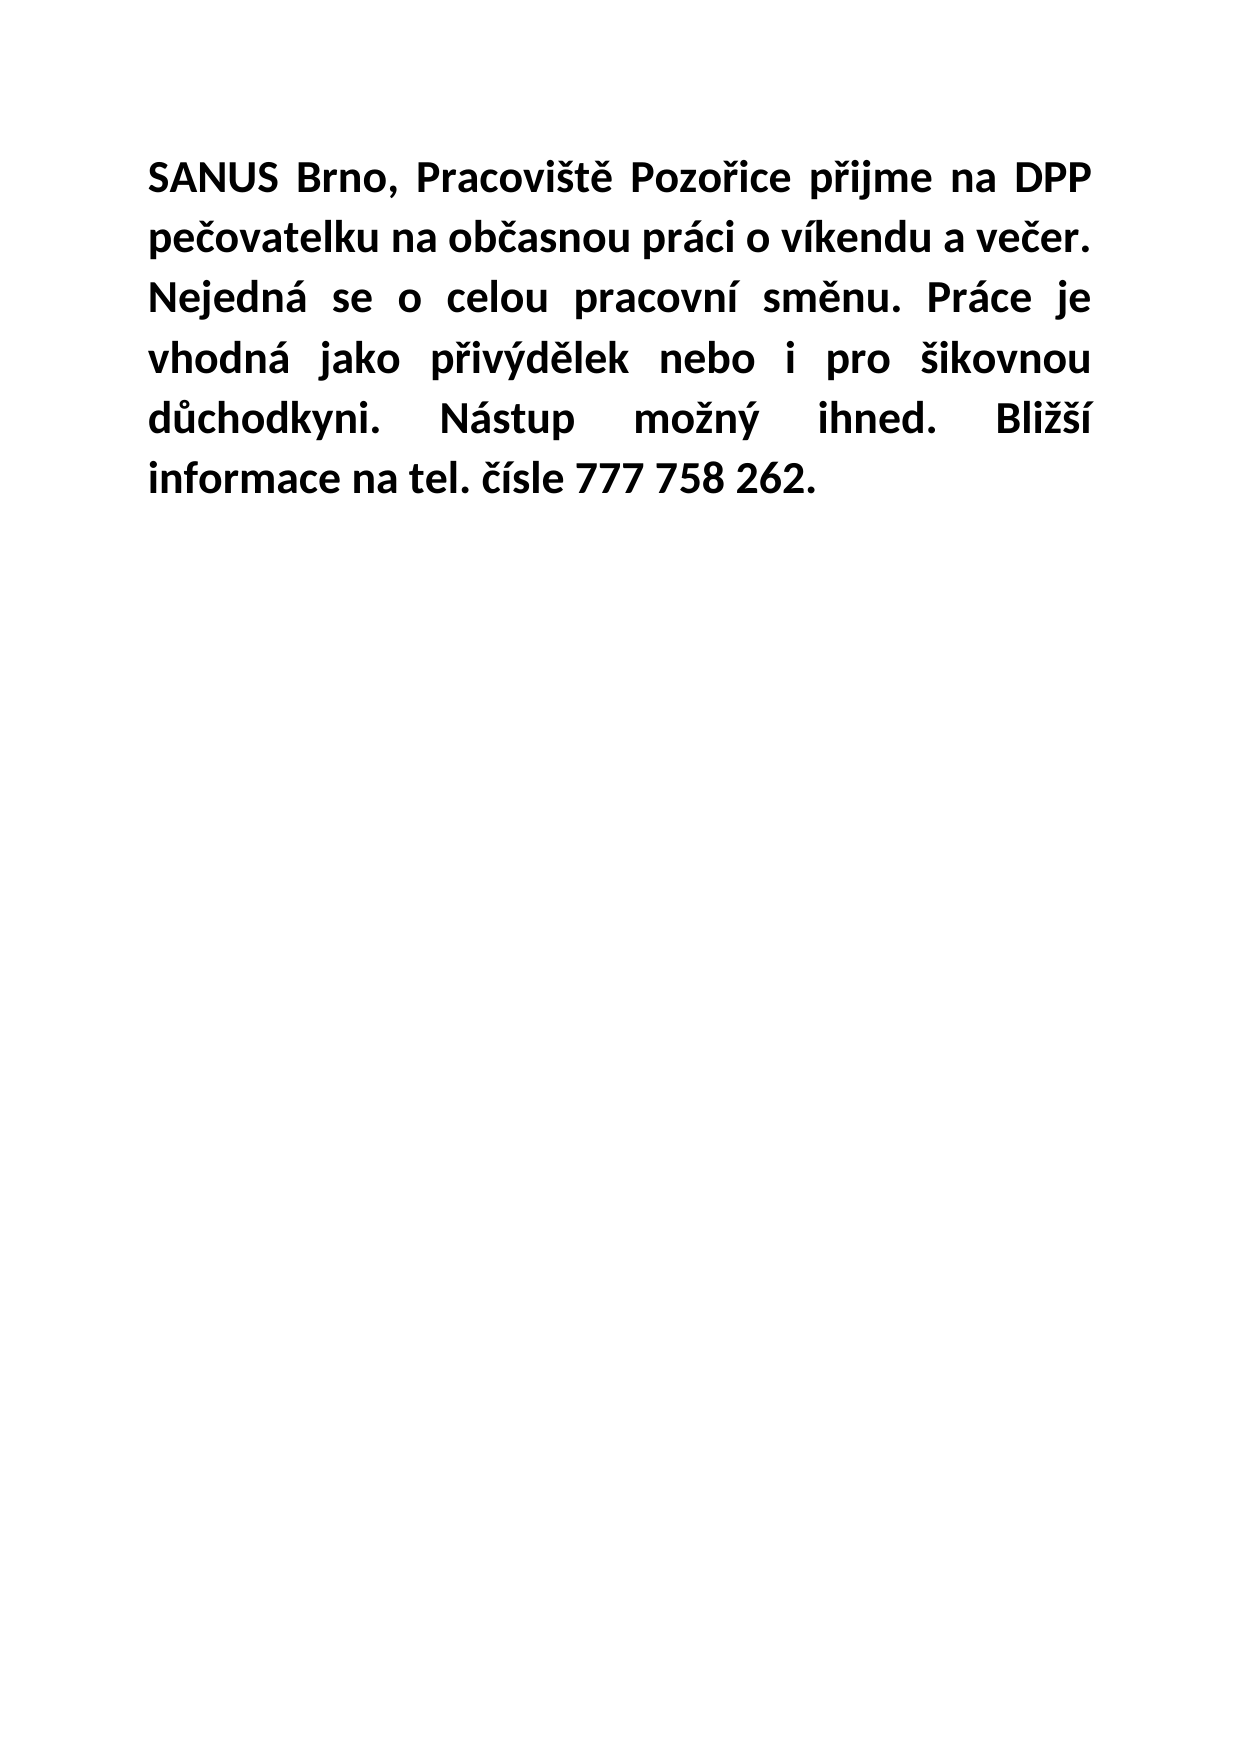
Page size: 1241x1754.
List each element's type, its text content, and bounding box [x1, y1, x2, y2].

text SANUS Brno, Pracoviště Pozořice přijme na DPP pečovatelku na občasnou práci o víkendu a večer. Nejedná se o celou pracovní směnu. Práce je vhodná jako přivýdělek nebo i pro šikovnou důchodkyni. Nástup možný ihned. Bližší informace na tel. čísle 777 758 262. [148, 148, 1093, 505]
